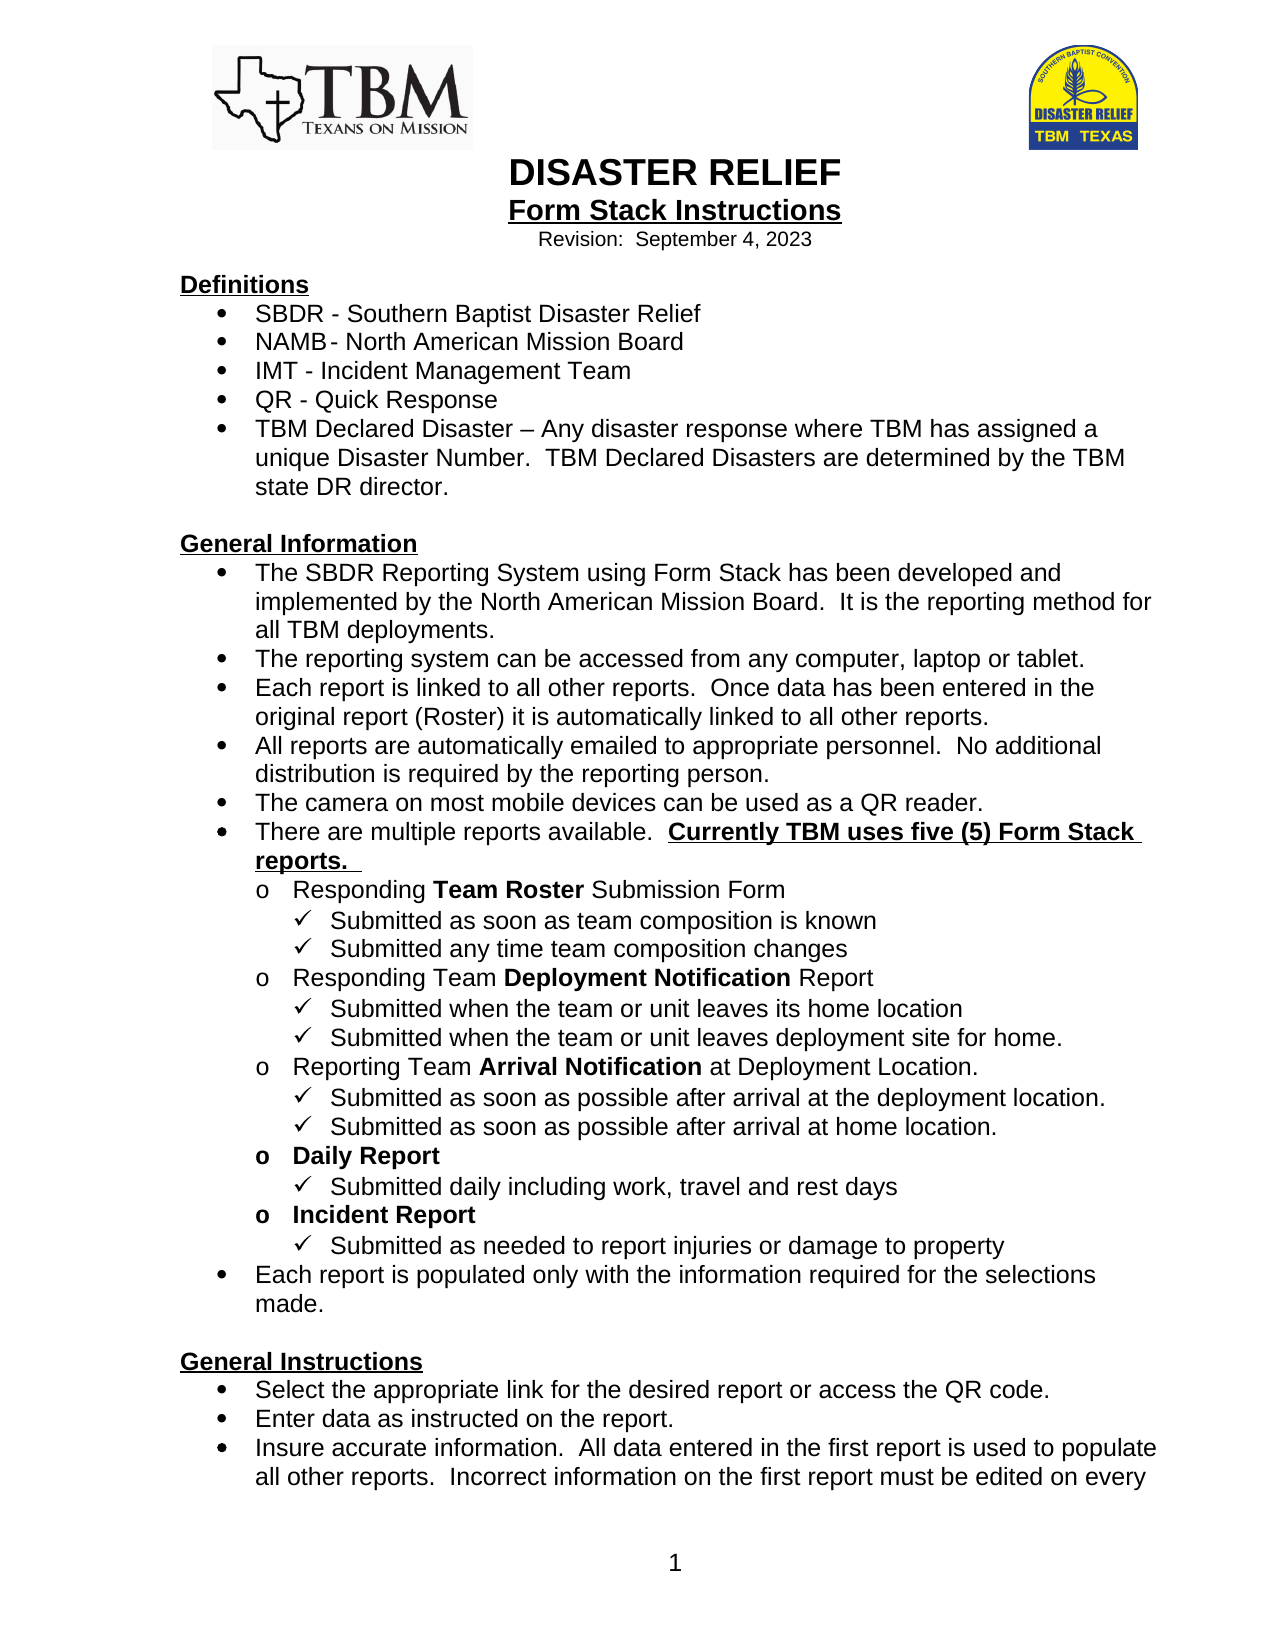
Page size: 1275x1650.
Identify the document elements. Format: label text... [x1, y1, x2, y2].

list Select the appropriate link for the desired report or access the QR code. [217, 1375, 1170, 1404]
list Daily Report [255, 1141, 1170, 1172]
list TBM Declared Disaster – Any disaster response where TBM has assigned a unique Disaster Number. TBM Declared Disasters are determined by the TBM state DR director. [217, 414, 1170, 500]
text Definitions [180, 270, 1170, 298]
list Submitted daily including work, travel and rest days [292, 1172, 1170, 1200]
list Submitted as soon as team composition is known [292, 906, 1170, 934]
list Submitted as soon as possible after arrival at home location. [292, 1112, 1170, 1141]
list IMT - Incident Management Team [217, 356, 1170, 385]
list Each report is linked to all other reports. Once data has been entered in the original report (Roster) it is automatically linked to all other reports. [217, 673, 1170, 731]
list Reporting Team Arrival Notification at Deployment Location. [255, 1052, 1170, 1083]
list Submitted as needed to report injuries or damage to property [292, 1231, 1170, 1260]
list Submitted when the team or unit leaves deployment site for home. [292, 1023, 1170, 1052]
list There are multiple reports available. Currently TBM uses five (5) Form Stack reports. [217, 817, 1170, 875]
list Enter data as instructed on the report. [217, 1404, 1170, 1433]
text General Instructions [180, 1347, 1170, 1375]
picture [1028, 45, 1138, 150]
list The camera on most mobile devices can be used as a QR reader. [217, 788, 1170, 817]
list Responding Team Deployment Notification Report [255, 963, 1170, 994]
list The reporting system can be accessed from any computer, laptop or tablet. [217, 644, 1170, 673]
list QR - Quick Response [217, 385, 1170, 414]
list All reports are automatically emailed to appropriate personnel. No additional distribution is required by the reporting person. [217, 731, 1170, 788]
list The SBDR Reporting System using Form Stack has been developed and implemented by the North American Mission Board. It is the reporting method for all TBM deployments. [217, 558, 1170, 644]
list Submitted any time team composition changes [292, 934, 1170, 963]
list Submitted as soon as possible after arrival at the deployment location. [292, 1083, 1170, 1112]
text General Information [180, 529, 1170, 558]
list Submitted when the team or unit leaves its home location [292, 994, 1170, 1023]
list NAMB - North American Mission Board [217, 327, 1170, 356]
list Responding Team Roster Submission Form [255, 875, 1170, 906]
list SBDR - Southern Baptist Disaster Relief [217, 298, 1170, 327]
list Each report is populated only with the information required for the selections made. [217, 1260, 1170, 1318]
picture [212, 45, 473, 150]
list Incident Report [255, 1200, 1170, 1231]
